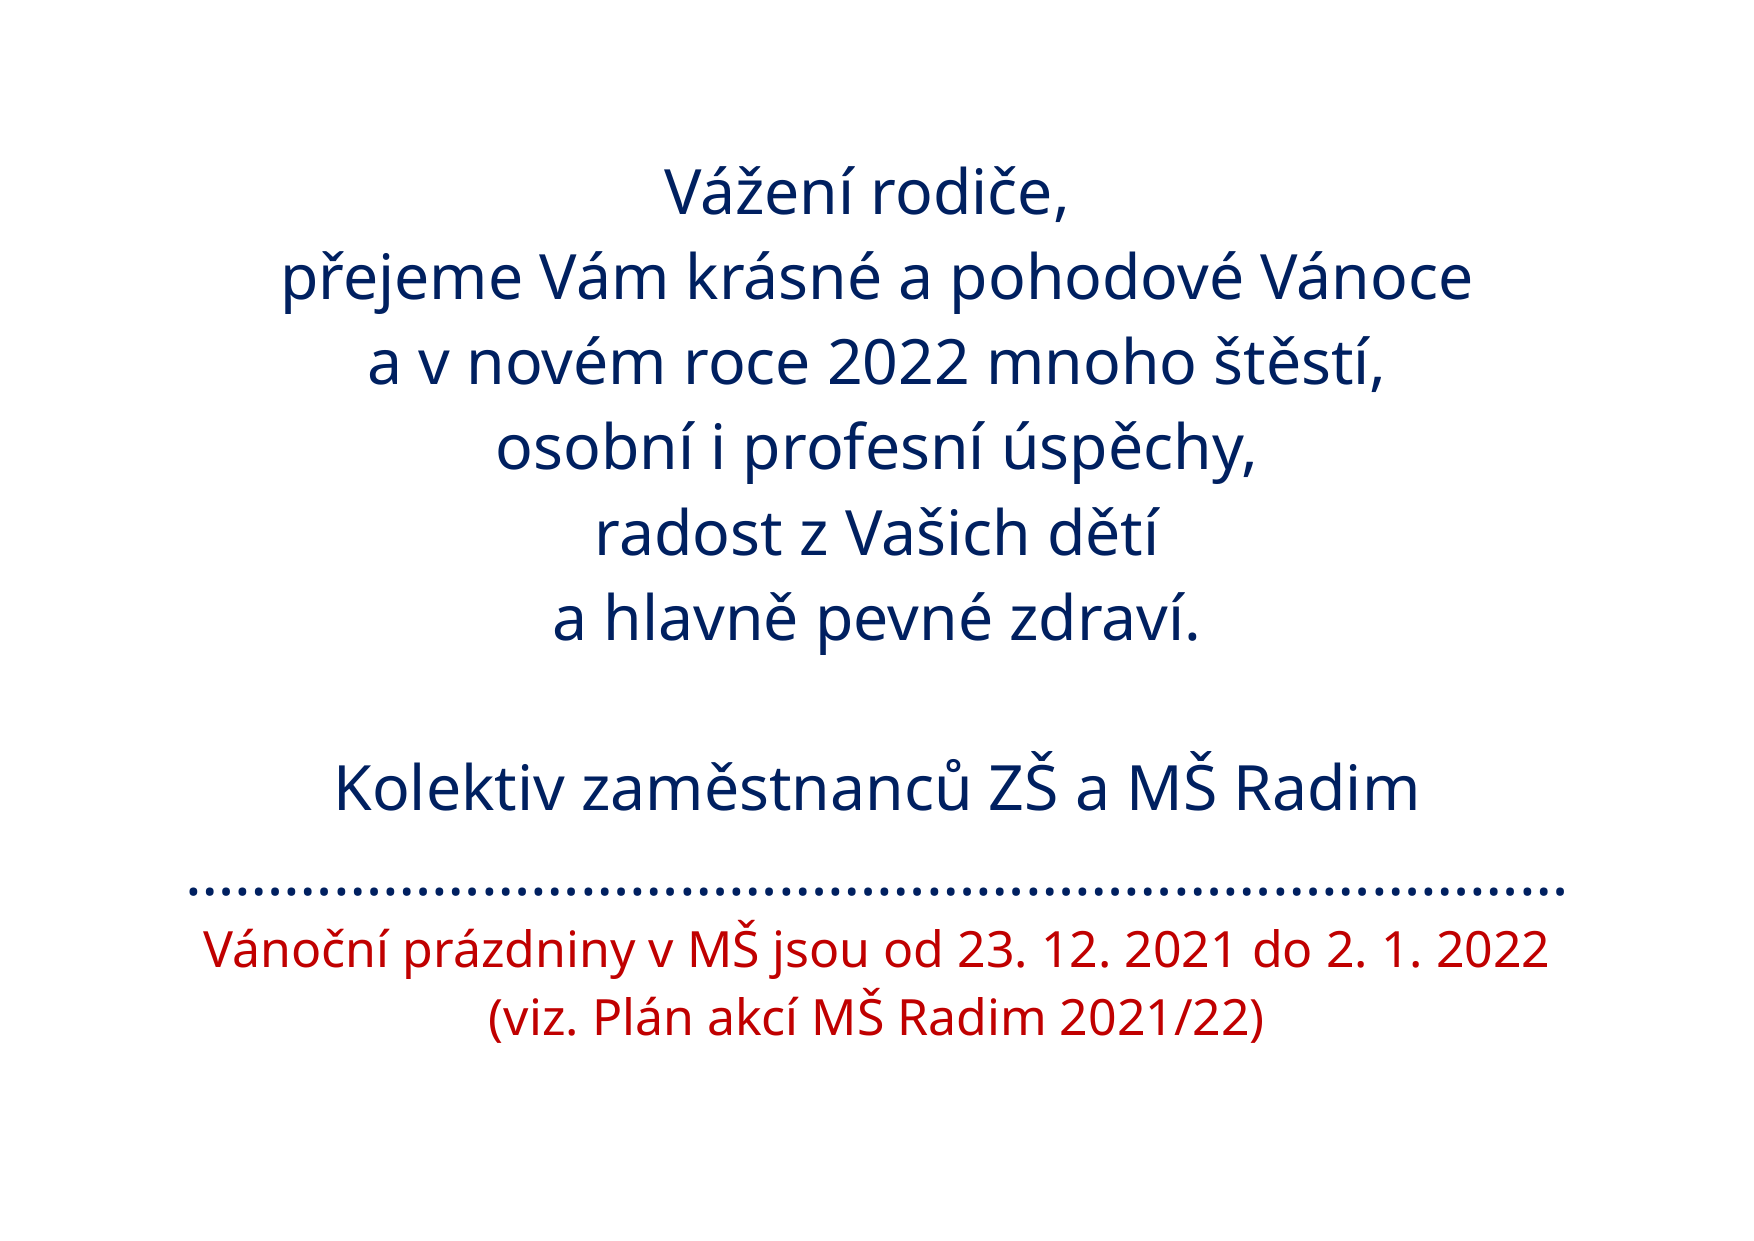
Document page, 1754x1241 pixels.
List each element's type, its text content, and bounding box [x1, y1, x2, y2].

text a hlavně pevné zdraví. [148, 573, 1606, 658]
text a v novém roce 2022 mnoho štěstí, [148, 318, 1606, 403]
text osobní i profesní úspěchy, [148, 403, 1606, 488]
text přejeme Vám krásné a pohodové Vánoce [148, 233, 1606, 318]
text Vážení rodiče, [590, 148, 1606, 233]
text radost z Vašich dětí [148, 488, 1606, 573]
text (viz. Plán akcí MŠ Radim 2021/22) [148, 982, 1606, 1050]
text Kolektiv zaměstnanců ZŠ a MŠ Radim [148, 743, 1606, 828]
text Vánoční prázdniny v MŠ jsou od 23. 12. 2021 do 2. 1. 2022 [148, 914, 1606, 982]
text ………………………………………………………………………… [148, 828, 1606, 914]
